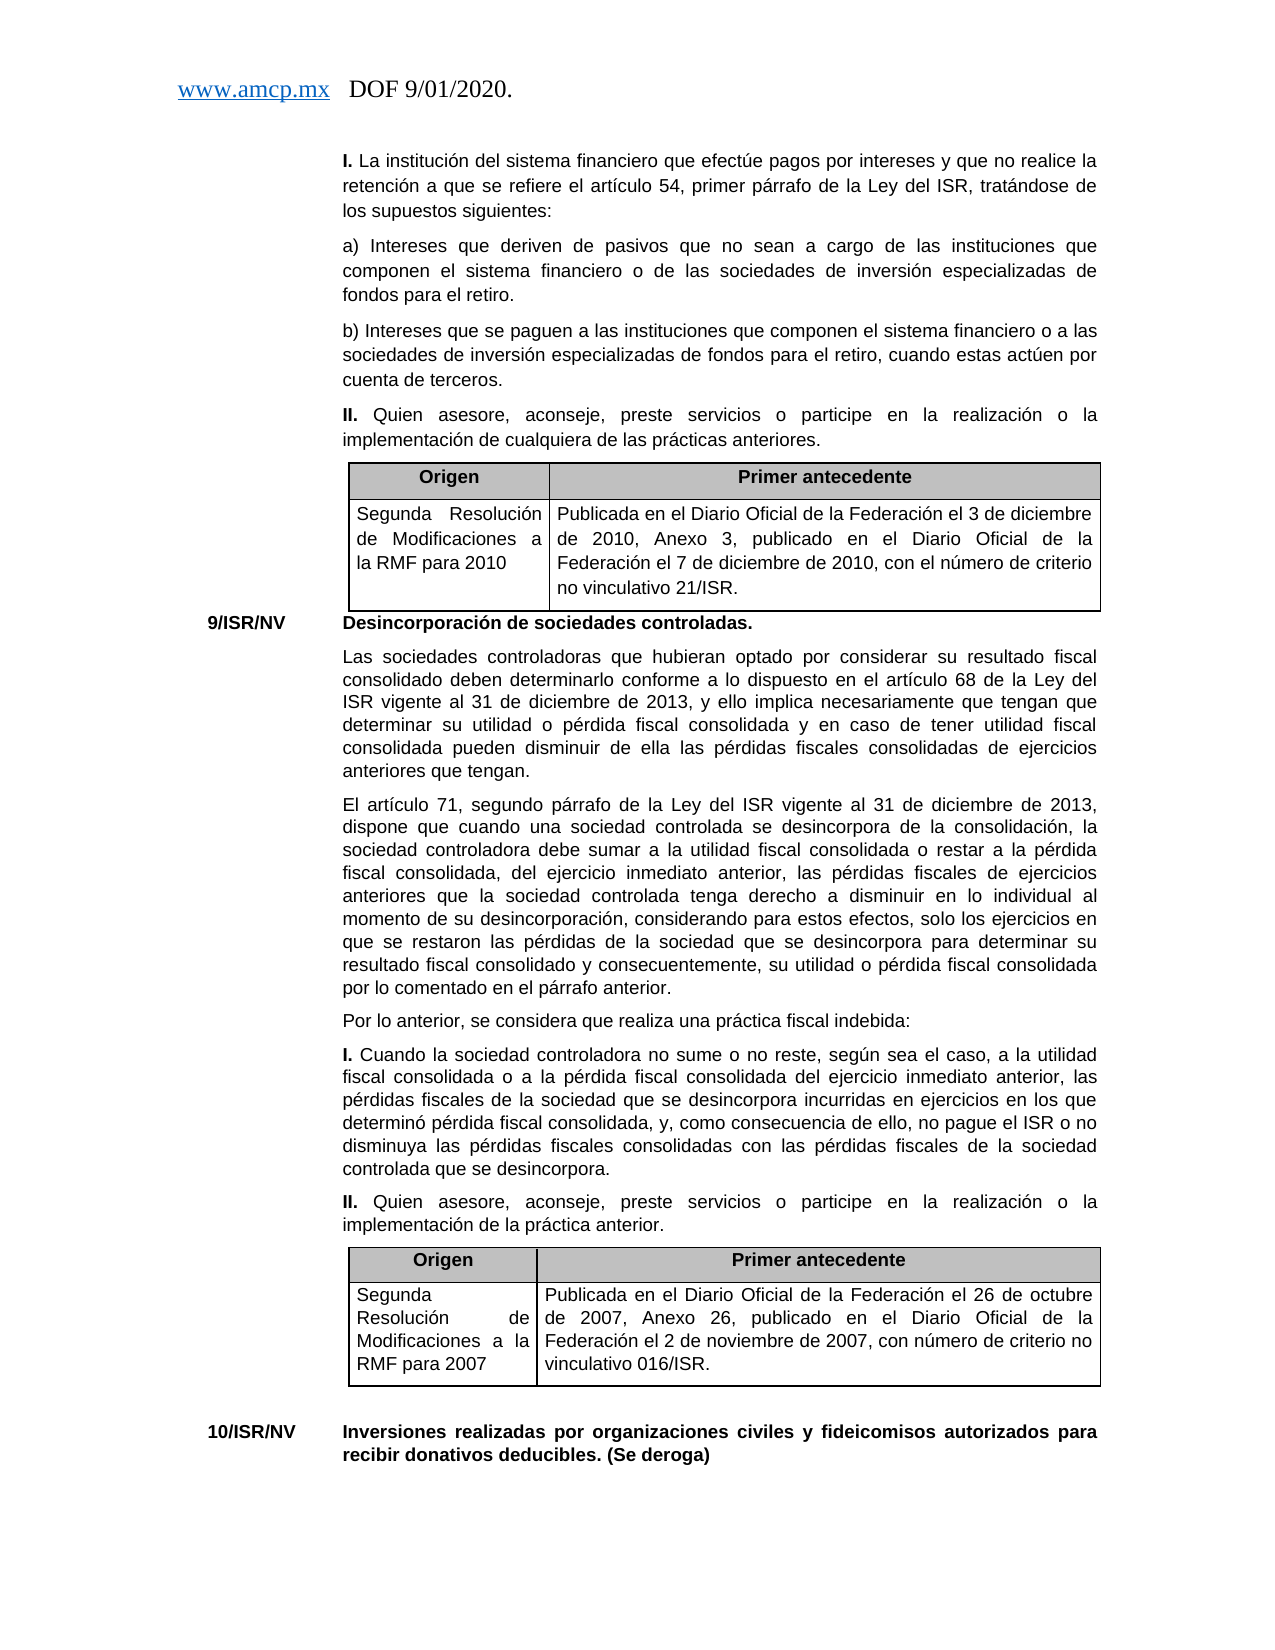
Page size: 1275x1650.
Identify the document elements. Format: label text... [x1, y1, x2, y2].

table_cell Publicada en el Diario Oficial de la Federación el 26 de octubre de 2007, Anexo 26, publicado en el Diario Oficial de la Federación el 2 de noviembre de 2007, con número de criterio no vinculativo 016/ISR. [538, 1283, 1100, 1385]
text Las sociedades controladoras que hubieran optado por considerar su resultado fiscal consolidado deben determinarlo conforme a lo dispuesto en el artículo 68 de la Ley del ISR vigente al 31 de diciembre de 2013, y ello implica necesariamente que tengan que determinar su utilidad o pérdida fiscal consolidada y en caso de tener utilidad fiscal consolidada pueden disminuir de ella las pérdidas fiscales consolidadas de ejercicios anteriores que tengan. [207, 645, 1098, 782]
text 10/ISR/NV Inversiones realizadas por organizaciones civiles y fideicomisos autorizados para recibir donativos deducibles. (Se deroga) [207, 1420, 1098, 1466]
text II. Quien asesore, aconseje, preste servicios o participe en la realización o la implementación de la práctica anterior. [207, 1191, 1098, 1236]
text El artículo 71, segundo párrafo de la Ley del ISR vigente al 31 de diciembre de 2013, dispone que cuando una sociedad controlada se desincorpora de la consolidación, la sociedad controladora debe sumar a la utilidad fiscal consolidada o restar a la pérdida fiscal consolidada, del ejercicio inmediato anterior, las pérdidas fiscales de ejercicios anteriores que la sociedad controlada tenga derecho a disminuir en lo individual al momento de su desincorporación, considerando para estos efectos, solo los ejercicios en que se restaron las pérdidas de la sociedad que se desincorpora para determinar su resultado fiscal consolidado y consecuentemente, su utilidad o pérdida fiscal consolidada por lo comentado en el párrafo anterior. [207, 793, 1098, 999]
table_header Origen [350, 464, 549, 499]
table_header Primer antecedente [538, 1248, 1100, 1282]
table_header Primer antecedente [550, 464, 1100, 499]
text Por lo anterior, se considera que realiza una práctica fiscal indebida: [207, 1009, 1098, 1032]
text II. Quien asesore, aconseje, preste servicios o participe en la realización o la implementación de cualquiera de las prácticas anteriores. [207, 402, 1098, 452]
table_header Origen [350, 1248, 537, 1282]
table_cell Segunda Resolución de Modificaciones a la RMF para 2010 [350, 500, 549, 610]
text a) Intereses que deriven de pasivos que no sean a cargo de las instituciones que componen el sistema financiero o de las sociedades de inversión especializadas de fondos para el retiro. [207, 232, 1098, 307]
table_cell Publicada en el Diario Oficial de la Federación el 3 de diciembre de 2010, Anexo 3, publicado en el Diario Oficial de la Federación el 7 de diciembre de 2010, con el número de criterio no vinculativo 21/ISR. [550, 500, 1100, 610]
text 9/ISR/NV Desincorporación de sociedades controladas. [207, 611, 1098, 634]
text I. Cuando la sociedad controladora no sume o no reste, según sea el caso, a la utilidad fiscal consolidada o a la pérdida fiscal consolidada del ejercicio inmediato anterior, las pérdidas fiscales de la sociedad que se desincorpora incurridas en ejercicios en los que determinó pérdida fiscal consolidada, y, como consecuencia de ello, no pague el ISR o no disminuya las pérdidas fiscales consolidadas con las pérdidas fiscales de la sociedad controlada que se desincorpora. [207, 1043, 1098, 1180]
table_cell Segunda Resolución de Modificaciones a la RMF para 2007 [350, 1283, 536, 1385]
text I. La institución del sistema financiero que efectúe pagos por intereses y que no realice la retención a que se refiere el artículo 54, primer párrafo de la Ley del ISR, tratándose de los supuestos siguientes: [207, 148, 1098, 222]
text b) Intereses que se paguen a las instituciones que componen el sistema financiero o a las sociedades de inversión especializadas de fondos para el retiro, cuando estas actúen por cuenta de terceros. [207, 317, 1098, 392]
